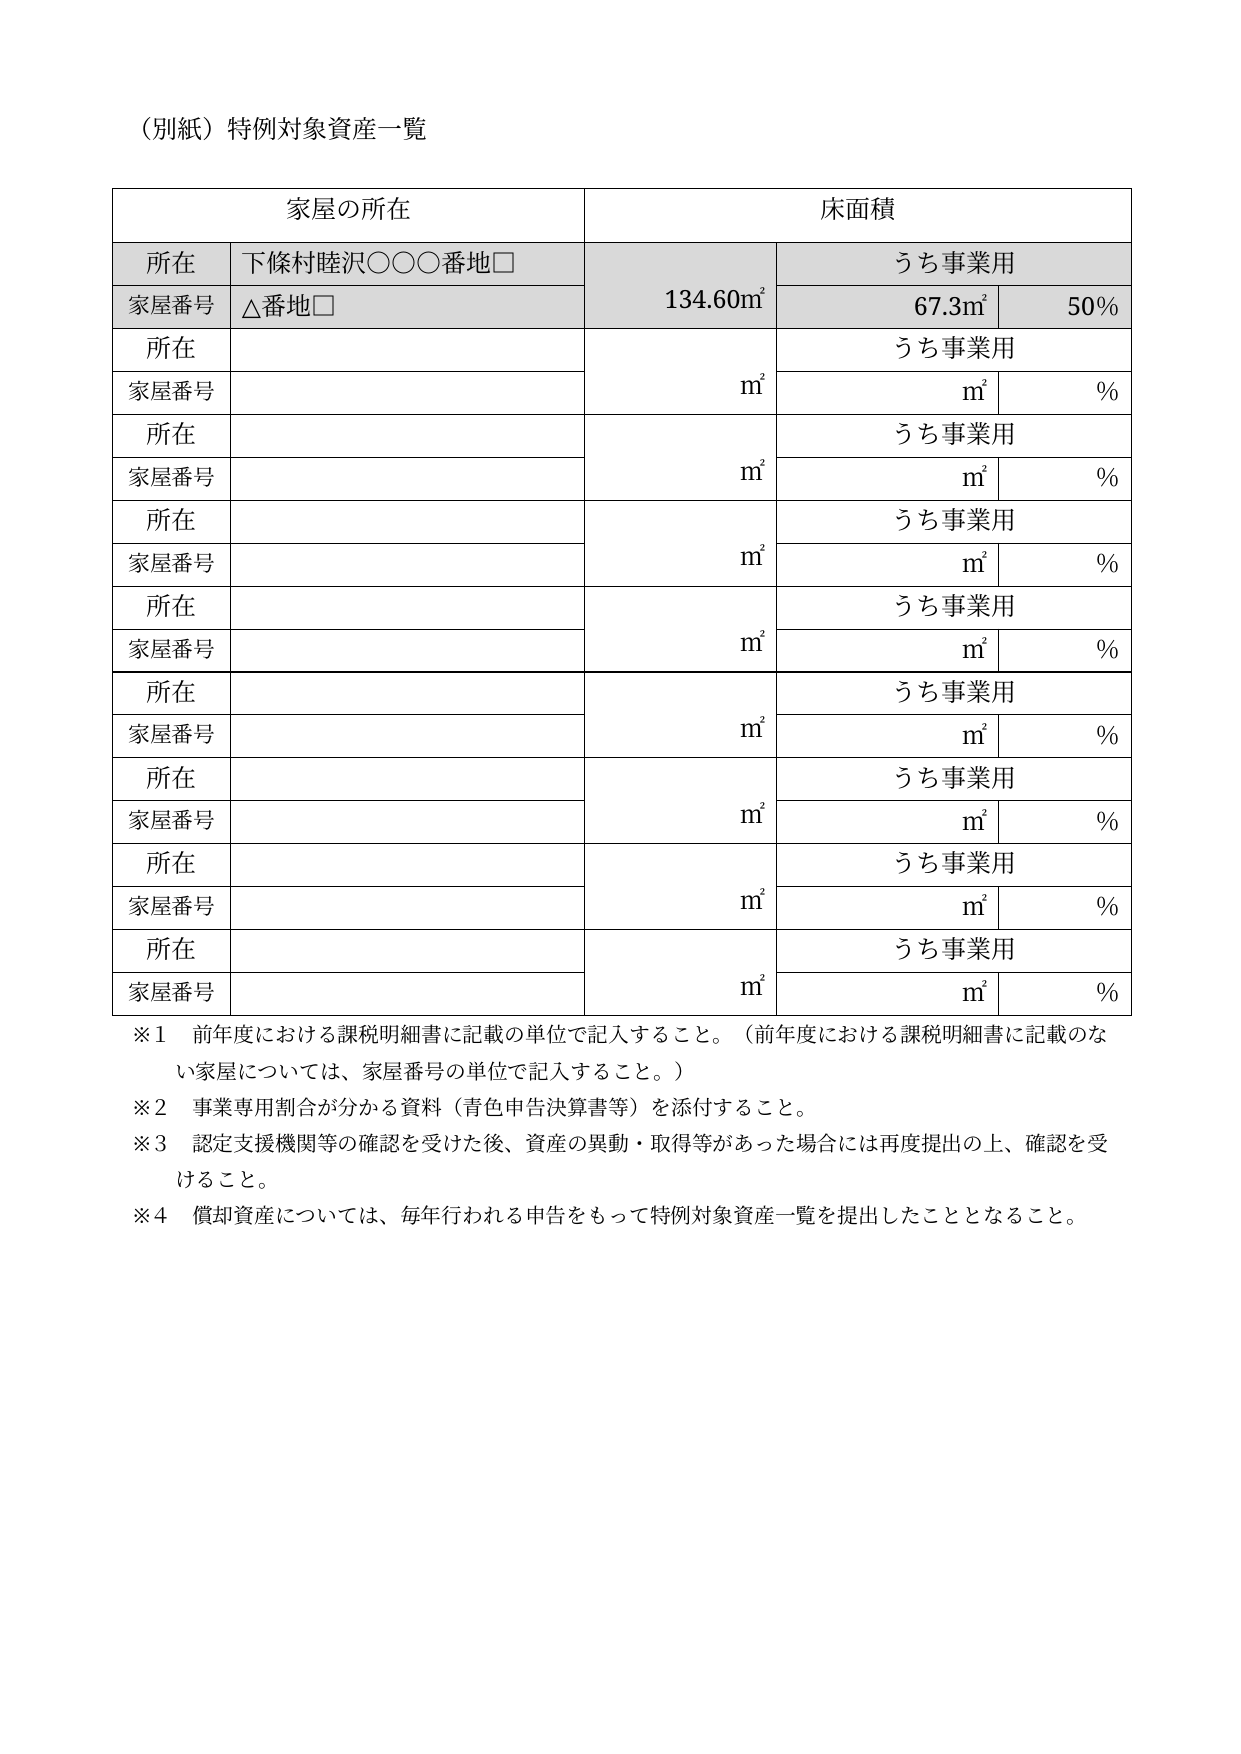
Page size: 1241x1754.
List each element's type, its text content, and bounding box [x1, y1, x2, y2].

table_header 家屋の所在 [113, 189, 584, 242]
table_cell ％ [999, 458, 1131, 500]
table_cell 所在 [113, 329, 230, 371]
table_cell うち事業用 [777, 673, 1131, 714]
table_cell 家屋番号 [113, 544, 230, 586]
table_cell [231, 329, 584, 371]
table_cell [231, 458, 584, 500]
table_cell ％ [999, 887, 1131, 929]
text ※４ 償却資産については、毎年行われる申告をもって特例対象資産一覧を提出したこととなること。 [133, 1197, 1128, 1233]
table_cell 家屋番号 [113, 372, 230, 414]
table_cell ㎡ [777, 458, 998, 500]
table_cell [231, 587, 584, 628]
table_cell [231, 372, 584, 414]
table_cell うち事業用 [777, 758, 1131, 800]
table_cell ㎡ [585, 844, 776, 929]
table_cell 家屋番号 [113, 801, 230, 843]
table_cell 所在 [113, 587, 230, 628]
table_cell ㎡ [585, 587, 776, 671]
table_cell 所在 [113, 758, 230, 800]
table_cell ㎡ [777, 630, 998, 671]
table_cell [231, 973, 584, 1015]
table_cell うち事業用 [777, 415, 1131, 457]
table_cell ％ [999, 630, 1131, 671]
table_cell 下條村睦沢○○○番地□ [231, 243, 584, 285]
table_cell ％ [999, 801, 1131, 843]
table_cell ㎡ [585, 673, 776, 757]
table_cell ㎡ [777, 372, 998, 414]
table_cell 所在 [113, 844, 230, 886]
table_cell うち事業用 [777, 243, 1131, 285]
table_cell 家屋番号 [113, 973, 230, 1015]
table_cell 所在 [113, 930, 230, 972]
table_cell 家屋番号 [113, 286, 230, 328]
table_cell うち事業用 [777, 329, 1131, 371]
table_cell ％ [999, 973, 1131, 1015]
table_cell うち事業用 [777, 587, 1131, 628]
table_cell [231, 758, 584, 800]
table_cell 所在 [113, 501, 230, 543]
table_cell ㎡ [585, 930, 776, 1015]
table_cell 134.60㎡ [585, 243, 776, 328]
text ※３ 認定支援機関等の確認を受けた後、資産の異動・取得等があった場合には再度提出の上、確認を受けること。 [133, 1124, 1128, 1197]
table_cell ％ [999, 715, 1131, 757]
table_cell ㎡ [585, 415, 776, 500]
table_cell ㎡ [777, 887, 998, 929]
table_cell [231, 887, 584, 929]
table_cell うち事業用 [777, 930, 1131, 972]
table_cell [231, 544, 584, 586]
table_cell 所在 [113, 673, 230, 714]
table_cell [231, 715, 584, 757]
table_cell ㎡ [777, 973, 998, 1015]
table_cell うち事業用 [777, 501, 1131, 543]
table_header 床面積 [585, 189, 1131, 242]
table_cell ％ [999, 372, 1131, 414]
table_cell 家屋番号 [113, 887, 230, 929]
table_cell [231, 630, 584, 671]
table_cell [231, 844, 584, 886]
table_cell 所在 [113, 243, 230, 285]
table_cell ㎡ [777, 544, 998, 586]
table_cell ㎡ [777, 715, 998, 757]
table_cell ㎡ [777, 801, 998, 843]
table_cell [231, 501, 584, 543]
table_cell うち事業用 [777, 844, 1131, 886]
table_cell ㎡ [585, 329, 776, 414]
table_cell ㎡ [585, 501, 776, 586]
table_cell [231, 415, 584, 457]
text ※２ 事業専用割合が分かる資料（青色申告決算書等）を添付すること。 [112, 1088, 1128, 1124]
text ※１ 前年度における課税明細書に記載の単位で記入すること。（前年度における課税明細書に記載のない家屋については、家屋番号の単位で記入すること。） [133, 1016, 1128, 1088]
table_cell [231, 801, 584, 843]
table_cell 家屋番号 [113, 715, 230, 757]
table_cell 家屋番号 [113, 630, 230, 671]
table_cell 家屋番号 [113, 458, 230, 500]
table_cell ％ [999, 544, 1131, 586]
table_cell 67.3㎡ [777, 286, 998, 328]
table_cell 50％ [999, 286, 1131, 328]
table_cell ㎡ [585, 758, 776, 843]
table_cell [231, 930, 584, 972]
table_cell [231, 673, 584, 714]
table_cell △番地□ [231, 286, 584, 328]
table_cell 所在 [113, 415, 230, 457]
